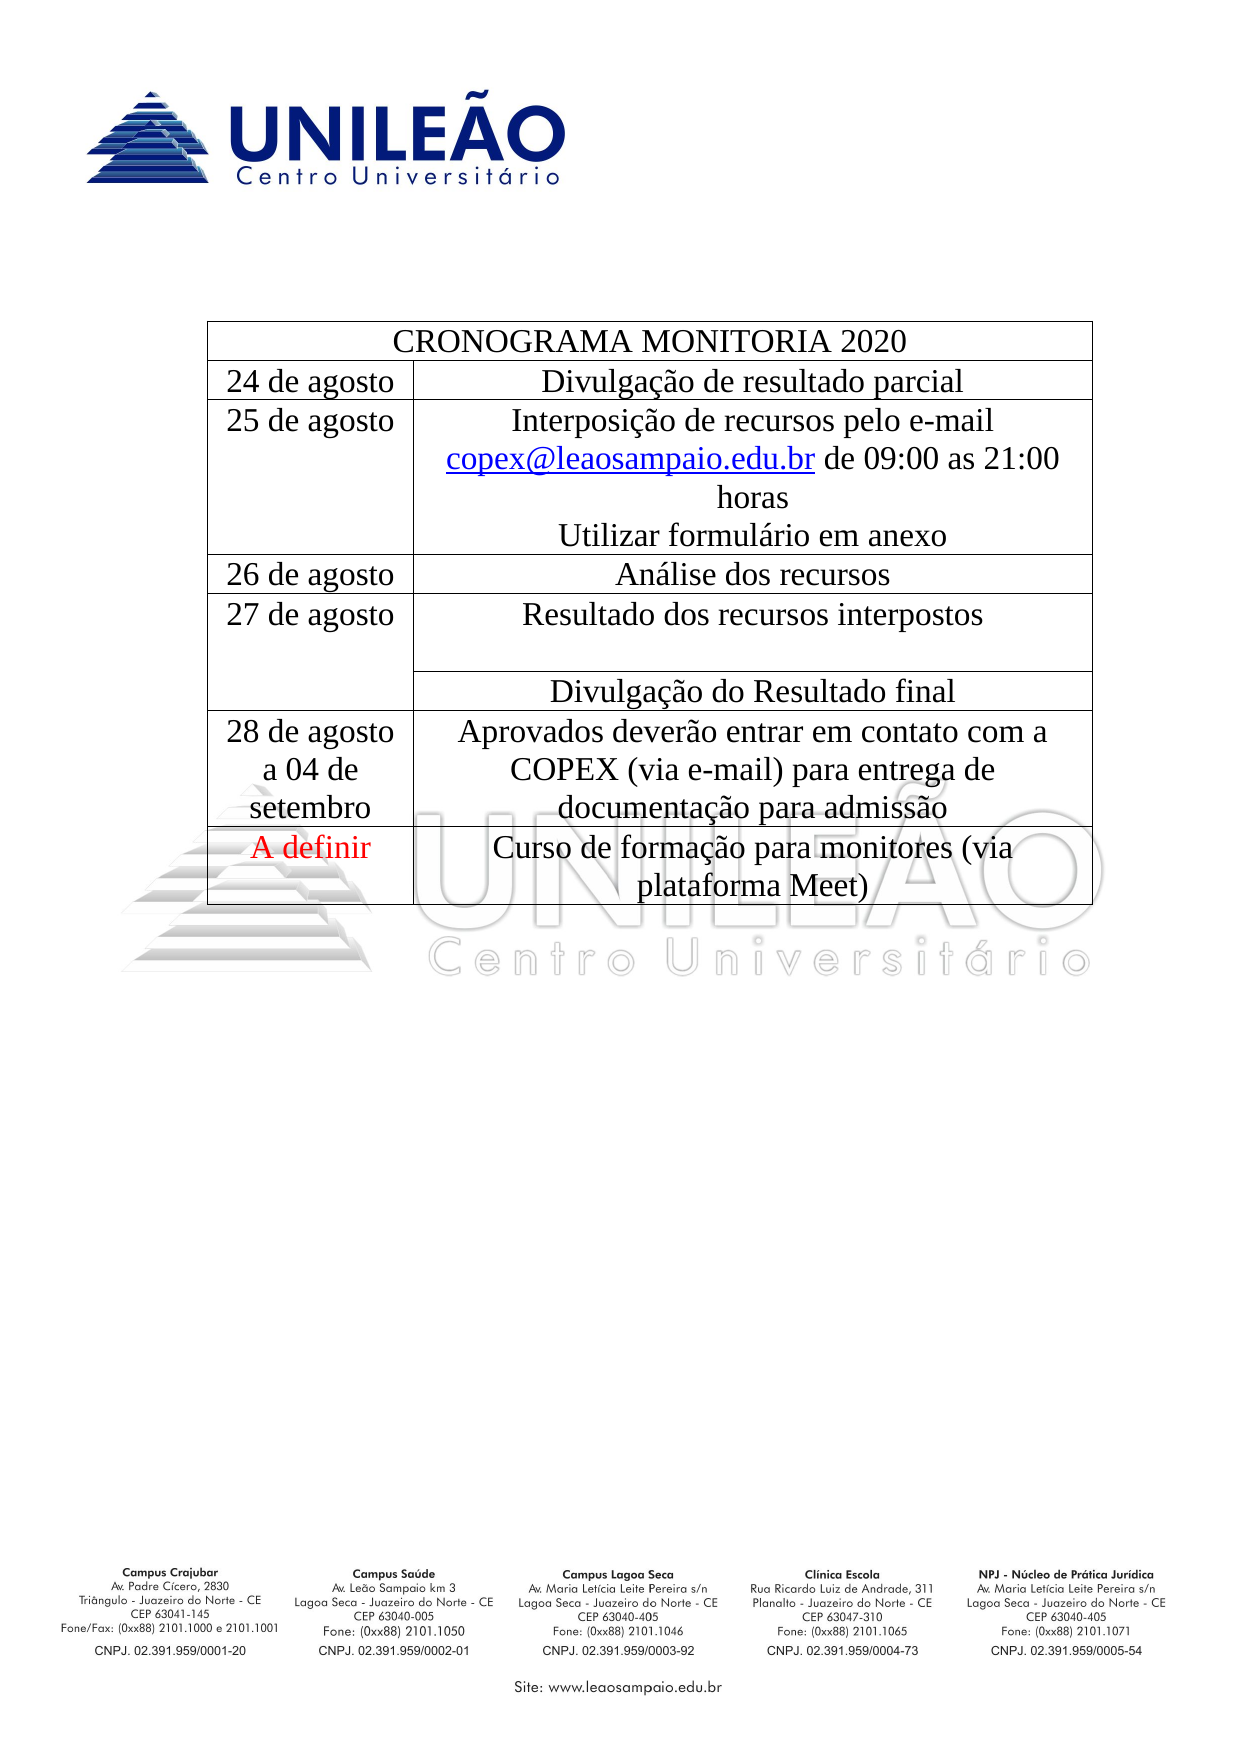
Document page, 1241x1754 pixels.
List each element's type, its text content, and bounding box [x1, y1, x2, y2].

table_cell 24 de agosto [208, 361, 413, 399]
table_cell A definir [208, 827, 413, 904]
table_cell Curso de formação para monitores (via plataforma Meet) [414, 827, 1092, 904]
table_cell Divulgação do Resultado final [414, 672, 1092, 710]
table_cell Divulgação de resultado parcial [414, 361, 1092, 399]
table_cell Análise dos recursos [414, 555, 1092, 593]
table_cell Interposição de recursos pelo e-mail copex@leaosampaio.edu.br de 09:00 as 21:00 horas Utilizar formulário em anexo [414, 400, 1092, 554]
picture [61, 0, 1239, 1754]
table_cell Resultado dos recursos interpostos [414, 594, 1092, 671]
table_cell 28 de agosto a 04 de setembro [208, 711, 413, 826]
table_cell 27 de agosto [208, 594, 413, 710]
table_cell 26 de agosto [208, 555, 413, 593]
table_header CRONOGRAMA MONITORIA 2020 [208, 322, 1092, 360]
table_cell 25 de agosto [208, 400, 413, 554]
table_cell Aprovados deverão entrar em contato com a COPEX (via e-mail) para entrega de documentação para admissão [414, 711, 1092, 826]
